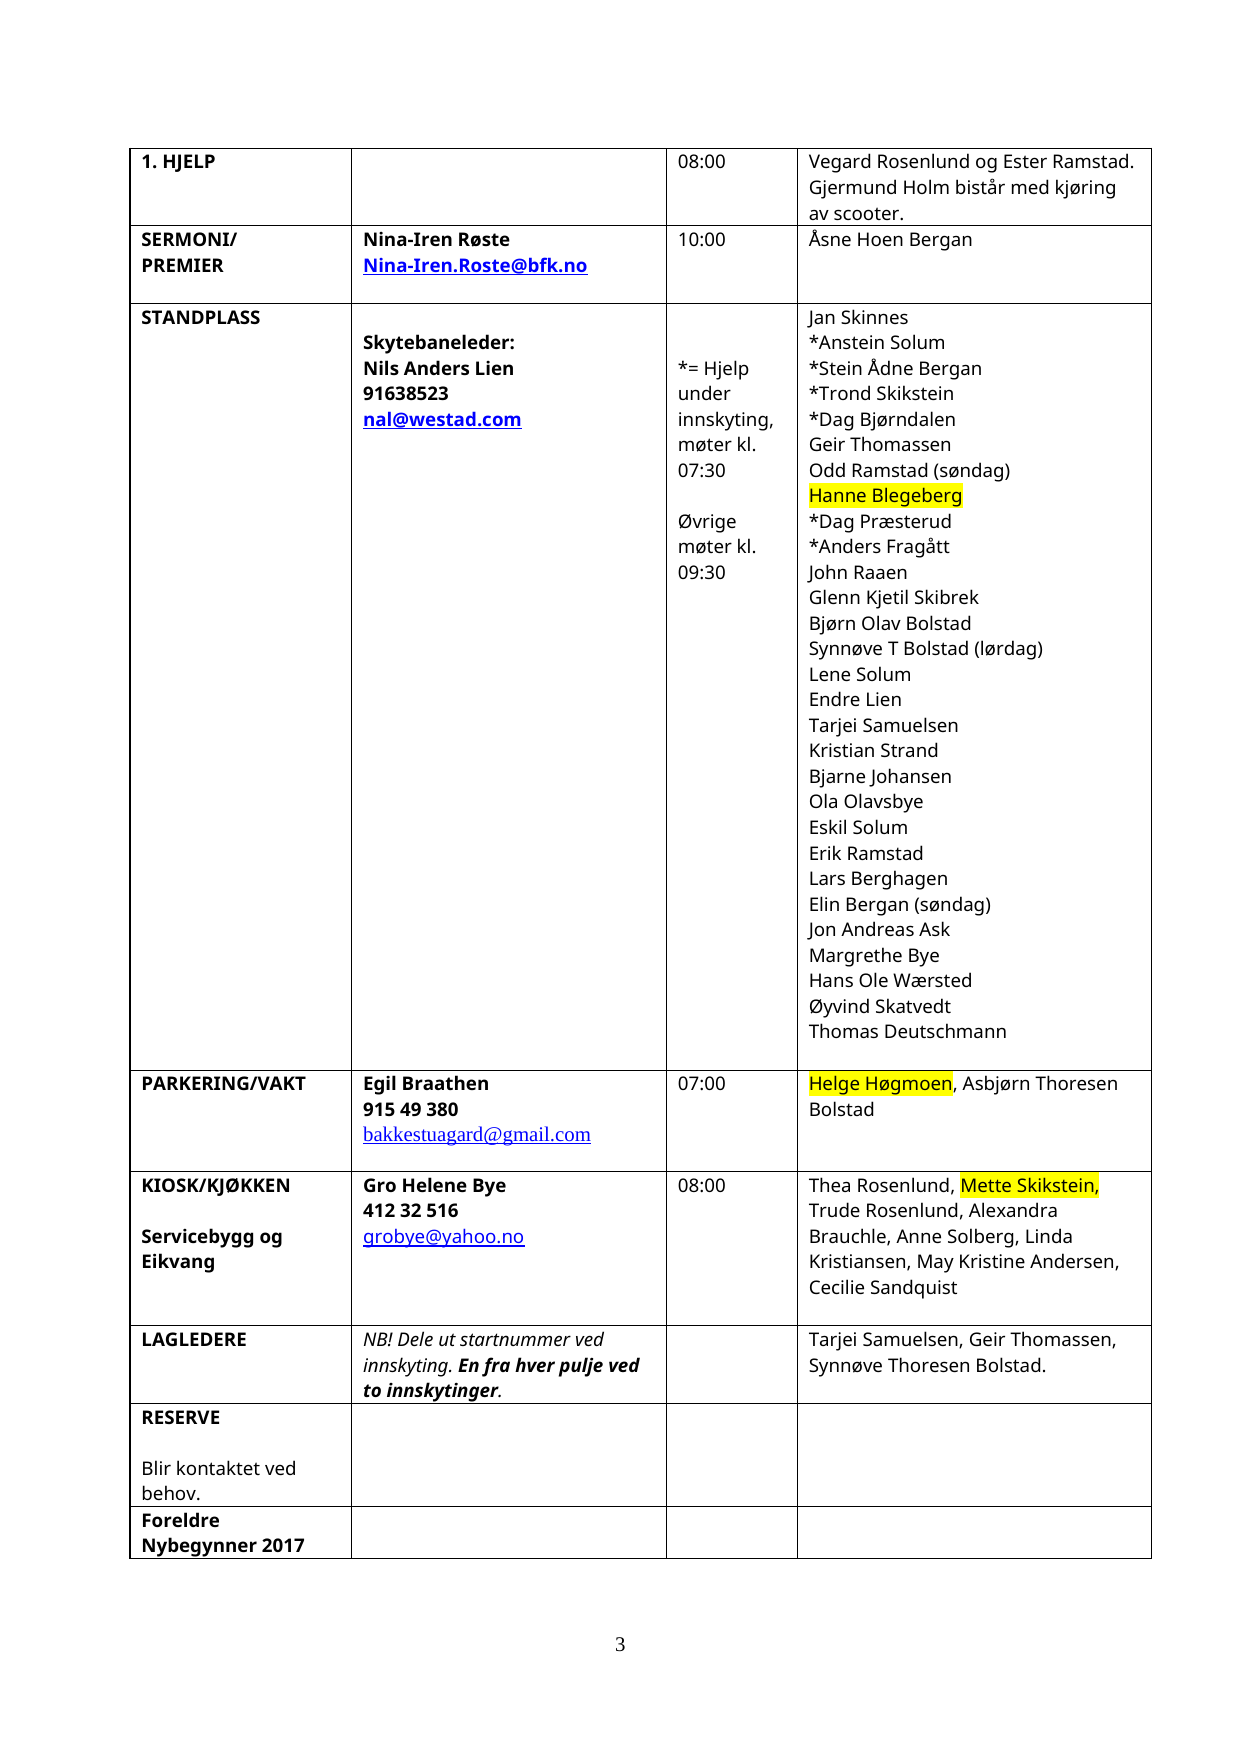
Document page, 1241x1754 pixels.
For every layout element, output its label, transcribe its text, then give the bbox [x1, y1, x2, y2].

table_cell [667, 1404, 797, 1506]
table_cell [667, 1326, 797, 1403]
table_cell Gro Helene Bye 412 32 516 grobye@yahoo.no [352, 1172, 666, 1325]
table_cell Åsne Hoen Bergan [798, 226, 1151, 303]
table_cell *= Hjelp under innskyting, møter kl. 07:30 Øvrige møter kl. 09:30 [667, 304, 797, 1069]
table_cell 10:00 [667, 226, 797, 303]
table_cell KIOSK/KJØKKEN Servicebygg og Eikvang [131, 1172, 351, 1325]
table_cell Jan Skinnes *Anstein Solum *Stein Ådne Bergan *Trond Skikstein *Dag Bjørndalen Geir Thomassen Odd Ramstad (søndag) Hanne Blegeberg *Dag Præsterud *Anders Fragått John Raaen Glenn Kjetil Skibrek Bjørn Olav Bolstad Synnøve T Bolstad (lørdag) Lene Solum Endre Lien Tarjei Samuelsen Kristian Strand Bjarne Johansen Ola Olavsbye Eskil Solum Erik Ramstad Lars Berghagen Elin Bergan (søndag) Jon Andreas Ask Margrethe Bye Hans Ole Wærsted Øyvind Skatvedt Thomas Deutschmann [798, 304, 1151, 1069]
table_cell Egil Braathen 915 49 380 bakkestuagard@gmail.com [352, 1071, 666, 1171]
table_cell PARKERING/VAKT [131, 1071, 351, 1171]
table_cell [352, 1507, 666, 1558]
table_header 08:00 [667, 149, 797, 225]
table_cell Nina-Iren Røste Nina-Iren.Roste@bfk.no [352, 226, 666, 303]
table_cell [352, 1404, 666, 1506]
table_cell SERMONI/ PREMIER [131, 226, 351, 303]
table_header Vegard Rosenlund og Ester Ramstad. Gjermund Holm bistår med kjøring av scooter. [798, 149, 1151, 225]
table_cell 07:00 [667, 1071, 797, 1171]
table_cell 08:00 [667, 1172, 797, 1325]
table_cell [667, 1507, 797, 1558]
table_cell Thea Rosenlund, Mette Skikstein, Trude Rosenlund, Alexandra Brauchle, Anne Solberg, Linda Kristiansen, May Kristine Andersen, Cecilie Sandquist [798, 1172, 1151, 1325]
table_header 1. HJELP [131, 149, 351, 225]
table_cell Helge Høgmoen, Asbjørn Thoresen Bolstad [798, 1071, 1151, 1171]
table_cell [798, 1404, 1151, 1506]
table_header [352, 149, 666, 225]
table_cell LAGLEDERE [131, 1326, 351, 1403]
table_cell Skytebaneleder: Nils Anders Lien 91638523 nal@westad.com [352, 304, 666, 1069]
table_cell NB! Dele ut startnummer ved innskyting. En fra hver pulje ved to innskytinger. [352, 1326, 666, 1403]
table_cell RESERVE Blir kontaktet ved behov. [131, 1404, 351, 1506]
table_cell STANDPLASS [131, 304, 351, 1069]
table_cell Foreldre Nybegynner 2017 [131, 1507, 351, 1558]
table_cell Tarjei Samuelsen, Geir Thomassen, Synnøve Thoresen Bolstad. [798, 1326, 1151, 1403]
table_cell [798, 1507, 1151, 1558]
